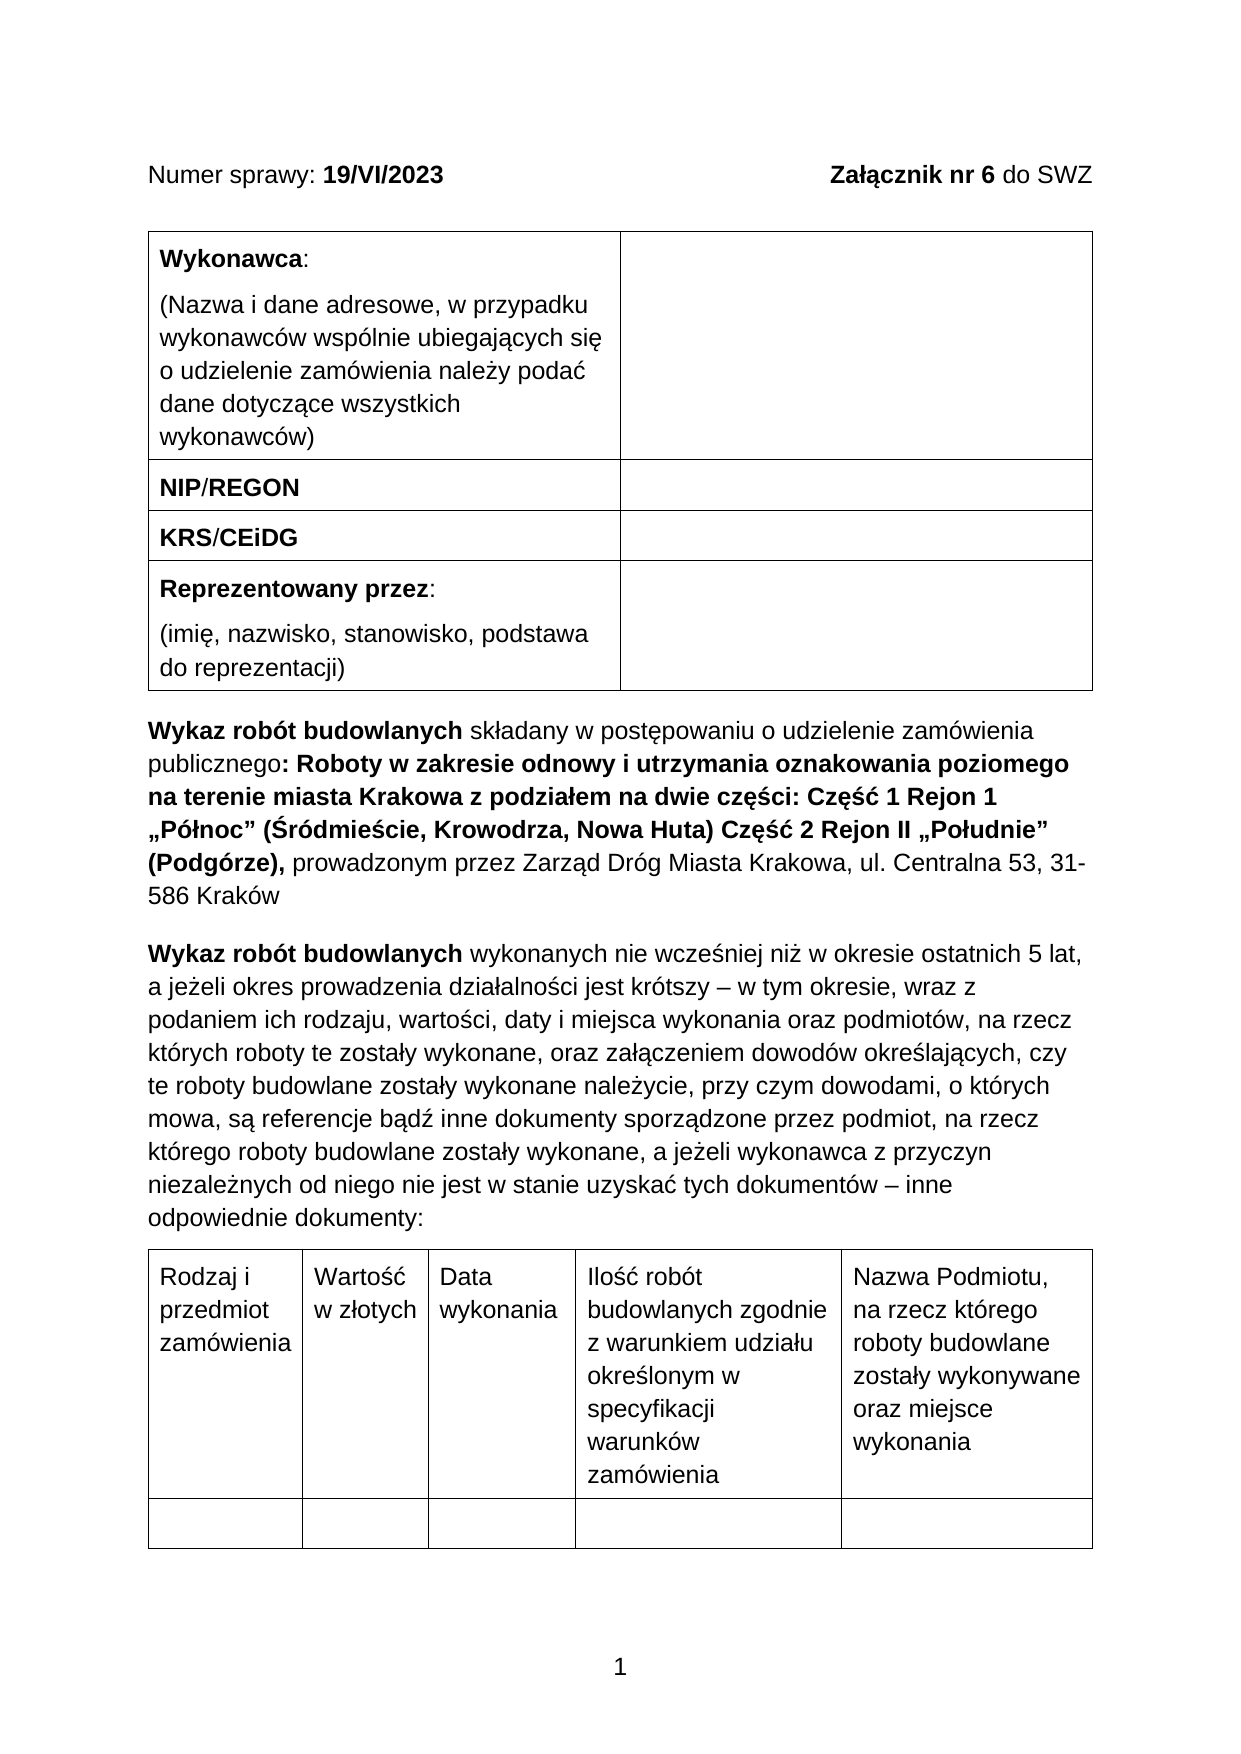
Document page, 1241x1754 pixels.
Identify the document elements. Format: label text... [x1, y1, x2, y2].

table_cell Reprezentowany przez: (imię, nazwisko, stanowisko, podstawa do reprezentacji) [149, 561, 620, 690]
text Wykaz robót budowlanych wykonanych nie wcześniej niż w okresie ostatnich 5 lat, a jeżeli okres prowadzenia działalności jest krótszy – w tym okresie, wraz z podaniem ich rodzaju, wartości, daty i miejsca wykonania oraz podmiotów, na rzecz których roboty te zostały wykonane, oraz załączeniem dowodów określających, czy te roboty budowlane zostały wykonane należycie, przy czym dowodami, o których mowa, są referencje bądź inne dokumenty sporządzone przez podmiot, na rzecz którego roboty budowlane zostały wykonane, a jeżeli wykonawca z przyczyn niezależnych od niego nie jest w stanie uzyskać tych dokumentów – inne odpowiednie dokumenty: [148, 939, 1093, 1232]
table_cell [429, 1499, 575, 1548]
table_cell [842, 1499, 1092, 1548]
table_header Ilość robót budowlanych zgodnie z warunkiem udziału określonym w specyfikacji warunków zamówienia [576, 1250, 841, 1497]
table_header Wykonawca: (Nazwa i dane adresowe, w przypadku wykonawców wspólnie ubiegających się o udzielenie zamówienia należy podać dane dotyczące wszystkich wykonawców) [149, 232, 620, 459]
table_cell NIP/REGON [149, 460, 620, 510]
table_header [621, 232, 1092, 459]
table_header Rodzaj i przedmiot zamówienia [149, 1250, 302, 1497]
table_cell [621, 460, 1092, 510]
table_cell KRS/CEiDG [149, 511, 620, 560]
table_cell [621, 511, 1092, 560]
table_cell [303, 1499, 428, 1548]
table_header Nazwa Podmiotu, na rzecz którego roboty budowlane zostały wykonywane oraz miejsce wykonania [842, 1250, 1092, 1497]
text Numer sprawy: 19/VI/2023 Załącznik nr 6 do SWZ [148, 160, 1093, 189]
text Wykaz robót budowlanych składany w postępowaniu o udzielenie zamówienia publicznego: Roboty w zakresie odnowy i utrzymania oznakowania poziomego na terenie miasta Krakowa z podziałem na dwie części: Część 1 Rejon 1 „Północ” (Śródmieście, Krowodrza, Nowa Huta) Część 2 Rejon II „Południe” (Podgórze), prowadzonym przez Zarząd Dróg Miasta Krakowa, ul. Centralna 53, 31-586 Kraków [148, 716, 1093, 909]
table_header Wartość w złotych [303, 1250, 428, 1497]
table_cell [576, 1499, 841, 1548]
table_cell [621, 561, 1092, 690]
table_header Data wykonania [429, 1250, 575, 1497]
table_cell [149, 1499, 302, 1548]
